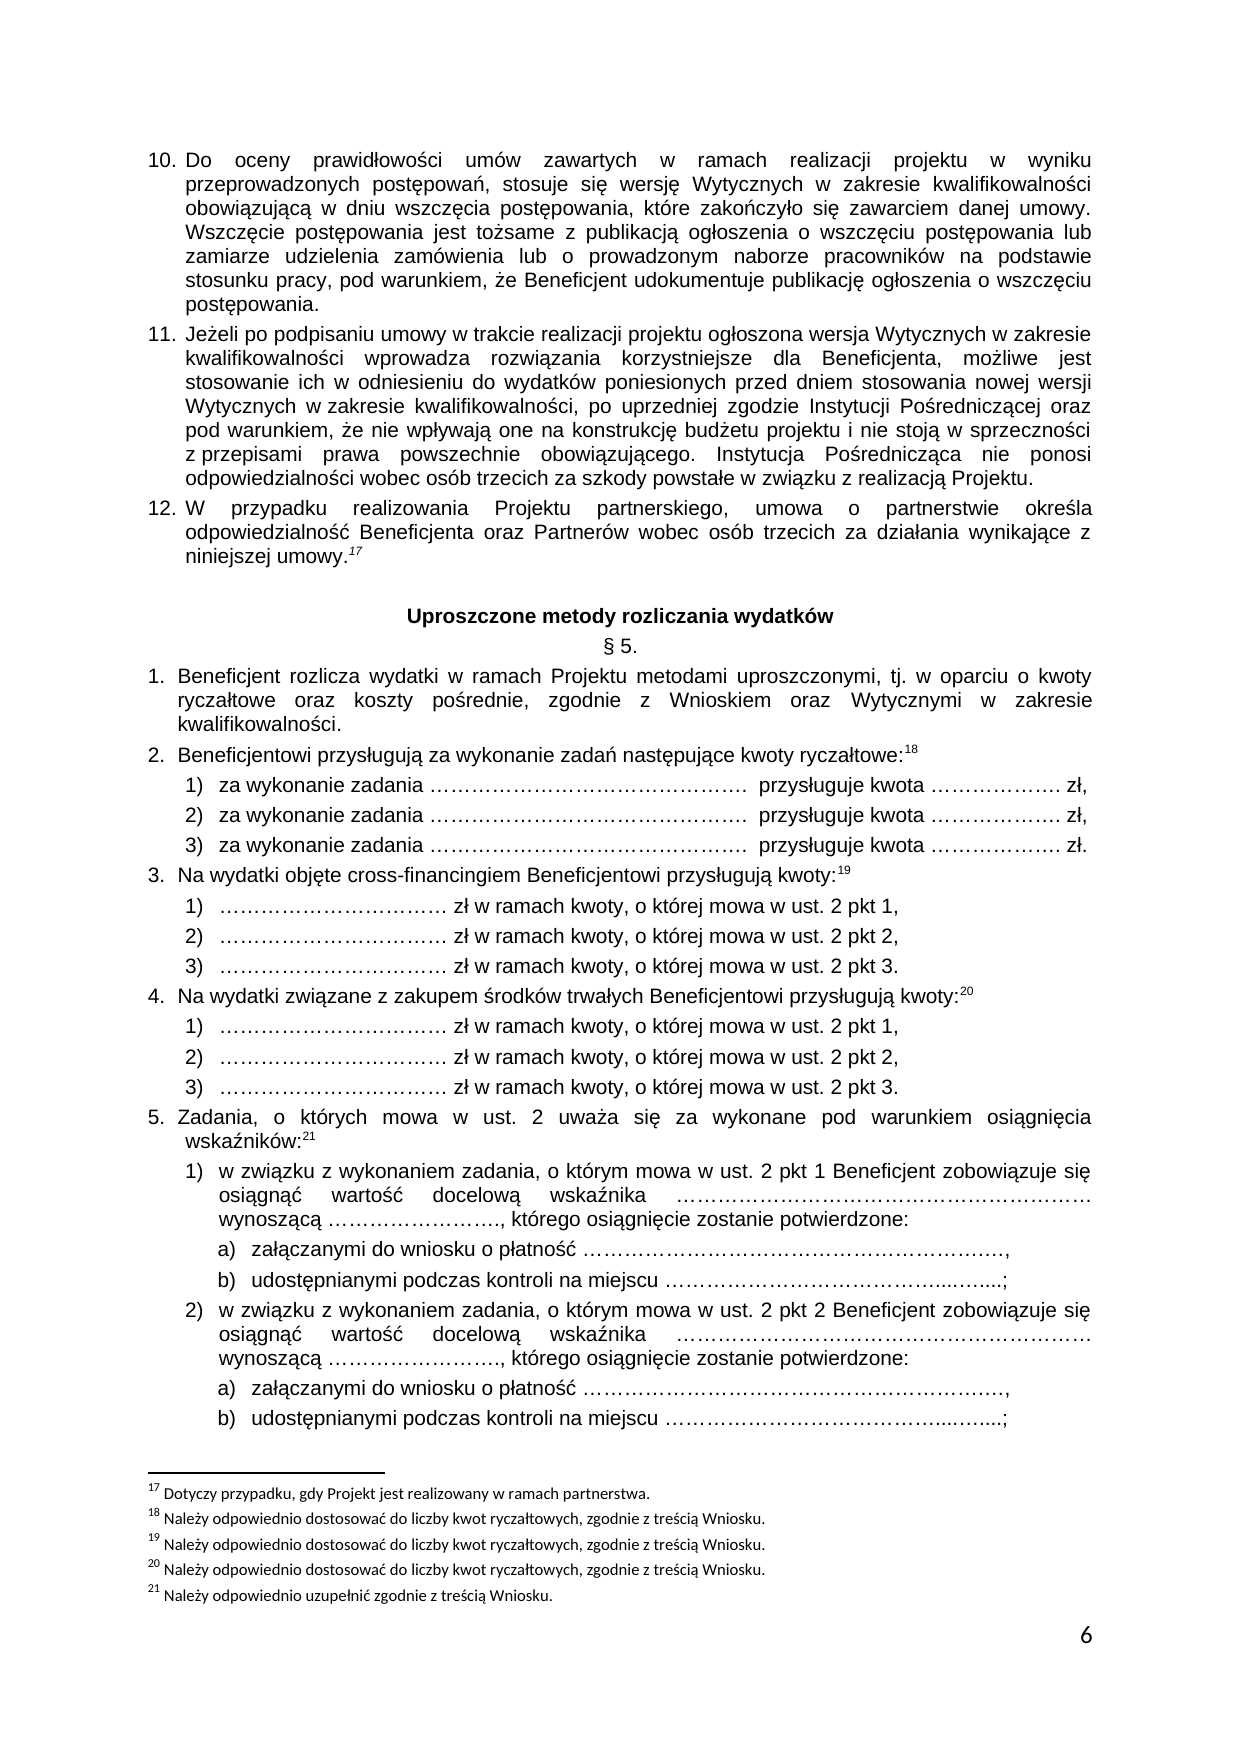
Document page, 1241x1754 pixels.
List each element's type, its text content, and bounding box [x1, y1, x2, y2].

list …………………………… zł w ramach kwoty, o której mowa w ust. 2 pkt 1, [185, 1014, 1092, 1038]
list …………………………… zł w ramach kwoty, o której mowa w ust. 2 pkt 2, [185, 924, 1092, 948]
list Na wydatki objęte cross-financingiem Beneficjentowi przysługują kwoty: [148, 863, 1092, 887]
list Do oceny prawidłowości umów zawartych w ramach realizacji projektu w wyniku przeprowadzonych postępowań, stosuje się wersję Wytycznych w zakresie kwalifikowalności obowiązującą w dniu wszczęcia postępowania, które zakończyło się zawarciem danej umowy. Wszczęcie postępowania jest tożsame z publikacją ogłoszenia o wszczęciu postępowania lub zamiarze udzielenia zamówienia lub o prowadzonym naborze pracowników na podstawie stosunku pracy, pod warunkiem, że Beneficjent udokumentuje publikację ogłoszenia o wszczęciu postępowania. [148, 148, 1092, 315]
list za wykonanie zadania ………………………………………. przysługuje kwota ………………. zł, [185, 803, 1092, 827]
list za wykonanie zadania ………………………………………. przysługuje kwota ………………. zł, [185, 773, 1092, 797]
text § 5. [148, 634, 1092, 658]
list …………………………… zł w ramach kwoty, o której mowa w ust. 2 pkt 2, [185, 1044, 1092, 1068]
list Na wydatki związane z zakupem środków trwałych Beneficjentowi przysługują kwoty: [148, 984, 1092, 1008]
list W przypadku realizowania Projektu partnerskiego, umowa o partnerstwie określa odpowiedzialność Beneficjenta oraz Partnerów wobec osób trzecich za działania wynikające z niniejszej umowy. [148, 496, 1092, 567]
list Beneficjent rozlicza wydatki w ramach Projektu metodami uproszczonymi, tj. w oparciu o kwoty ryczałtowe oraz koszty pośrednie, zgodnie z Wnioskiem oraz Wytycznymi w zakresie kwalifikowalności. [148, 664, 1092, 736]
list załączanymi do wniosku o płatność ………………………………………………….…, [217, 1376, 1092, 1400]
text Uproszczone metody rozliczania wydatków [148, 604, 1092, 628]
list za wykonanie zadania ………………………………………. przysługuje kwota ………………. zł. [185, 833, 1092, 857]
list Zadania, o których mowa w ust. 2 uważa się za wykonane pod warunkiem osiągnięcia wskaźników: [148, 1105, 1092, 1153]
list …………………………… zł w ramach kwoty, o której mowa w ust. 2 pkt 3. [185, 1075, 1092, 1099]
list załączanymi do wniosku o płatność ………………………………………………….…, [217, 1237, 1092, 1261]
list …………………………… zł w ramach kwoty, o której mowa w ust. 2 pkt 3. [185, 954, 1092, 978]
list Beneficjentowi przysługują za wykonanie zadań następujące kwoty ryczałtowe: [148, 742, 1092, 766]
list …………………………… zł w ramach kwoty, o której mowa w ust. 2 pkt 1, [185, 893, 1092, 917]
list w związku z wykonaniem zadania, o którym mowa w ust. 2 pkt 1 Beneficjent zobowiązuje się osiągnąć wartość docelową wskaźnika …………………………………………………… wynoszącą ……………………., którego osiągnięcie zostanie potwierdzone: [185, 1159, 1092, 1231]
list udostępnianymi podczas kontroli na miejscu …………………………………....…....; [217, 1267, 1092, 1291]
list w związku z wykonaniem zadania, o którym mowa w ust. 2 pkt 2 Beneficjent zobowiązuje się osiągnąć wartość docelową wskaźnika …………………………………………………… wynoszącą ……………………., którego osiągnięcie zostanie potwierdzone: [185, 1298, 1092, 1369]
list Jeżeli po podpisaniu umowy w trakcie realizacji projektu ogłoszona wersja Wytycznych w zakresie kwalifikowalności wprowadza rozwiązania korzystniejsze dla Beneficjenta, możliwe jest stosowanie ich w odniesieniu do wydatków poniesionych przed dniem stosowania nowej wersji Wytycznych w zakresie kwalifikowalności, po uprzedniej zgodzie Instytucji Pośredniczącej oraz pod warunkiem, że nie wpływają one na konstrukcję budżetu projektu i nie stoją w sprzeczności z przepisami prawa powszechnie obowiązującego. Instytucja Pośrednicząca nie ponosi odpowiedzialności wobec osób trzecich za szkody powstałe w związku z realizacją Projektu. [148, 322, 1092, 489]
list udostępnianymi podczas kontroli na miejscu …………………………………....…....; [217, 1406, 1092, 1430]
